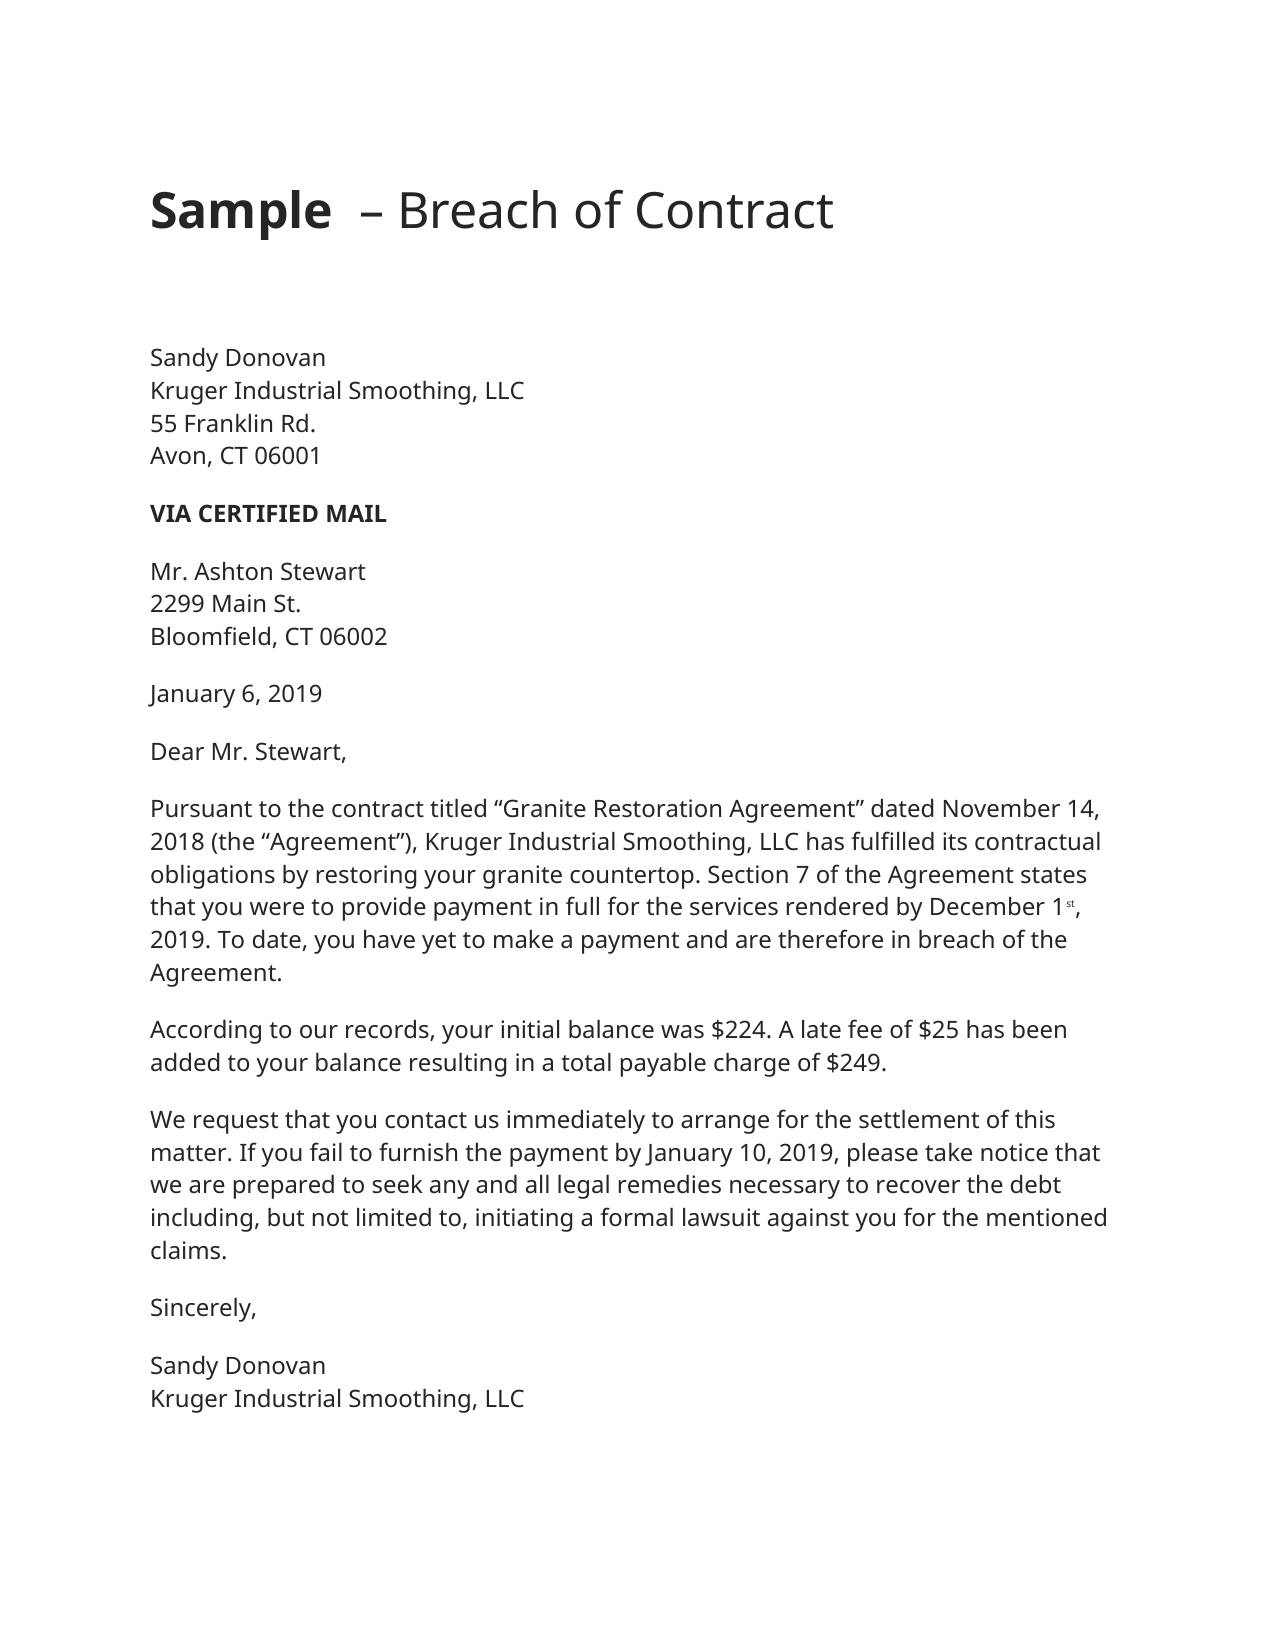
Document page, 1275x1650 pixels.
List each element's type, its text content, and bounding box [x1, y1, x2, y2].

text Pursuant to the contract titled “Granite Restoration Agreement” dated November 14, 2018 (the “Agreement”), Kruger Industrial Smoothing, LLC has fulfilled its contractual obligations by restoring your granite countertop. Section 7 of the Agreement states that you were to provide payment in full for the services rendered by December 1st, 2019. To date, you have yet to make a payment and are therefore in breach of the Agreement. [150, 792, 1125, 988]
text Sandy Donovan Kruger Industrial Smoothing, LLC [150, 1349, 1125, 1414]
text According to our records, your initial balance was $224. A late fee of $25 has been added to your balance resulting in a total payable charge of $249. [150, 1013, 1125, 1078]
text Dear Mr. Stewart, [150, 735, 1125, 767]
text Sample – Breach of Contract [150, 175, 1125, 243]
text Sandy Donovan Kruger Industrial Smoothing, LLC 55 Franklin Rd. Avon, CT 06001 [150, 341, 1125, 472]
text Mr. Ashton Stewart 2299 Main St. Bloomfield, CT 06002 [150, 554, 1125, 652]
text We request that you contact us immediately to arrange for the settlement of this matter. If you fail to furnish the payment by January 10, 2019, please take notice that we are prepared to seek any and all legal remedies necessary to recover the debt including, but not limited to, initiating a formal lawsuit against you for the mentioned claims. [150, 1103, 1125, 1266]
text January 6, 2019 [150, 677, 1125, 710]
text Sincerely, [150, 1291, 1125, 1324]
text VIA CERTIFIED MAIL [150, 497, 1125, 529]
